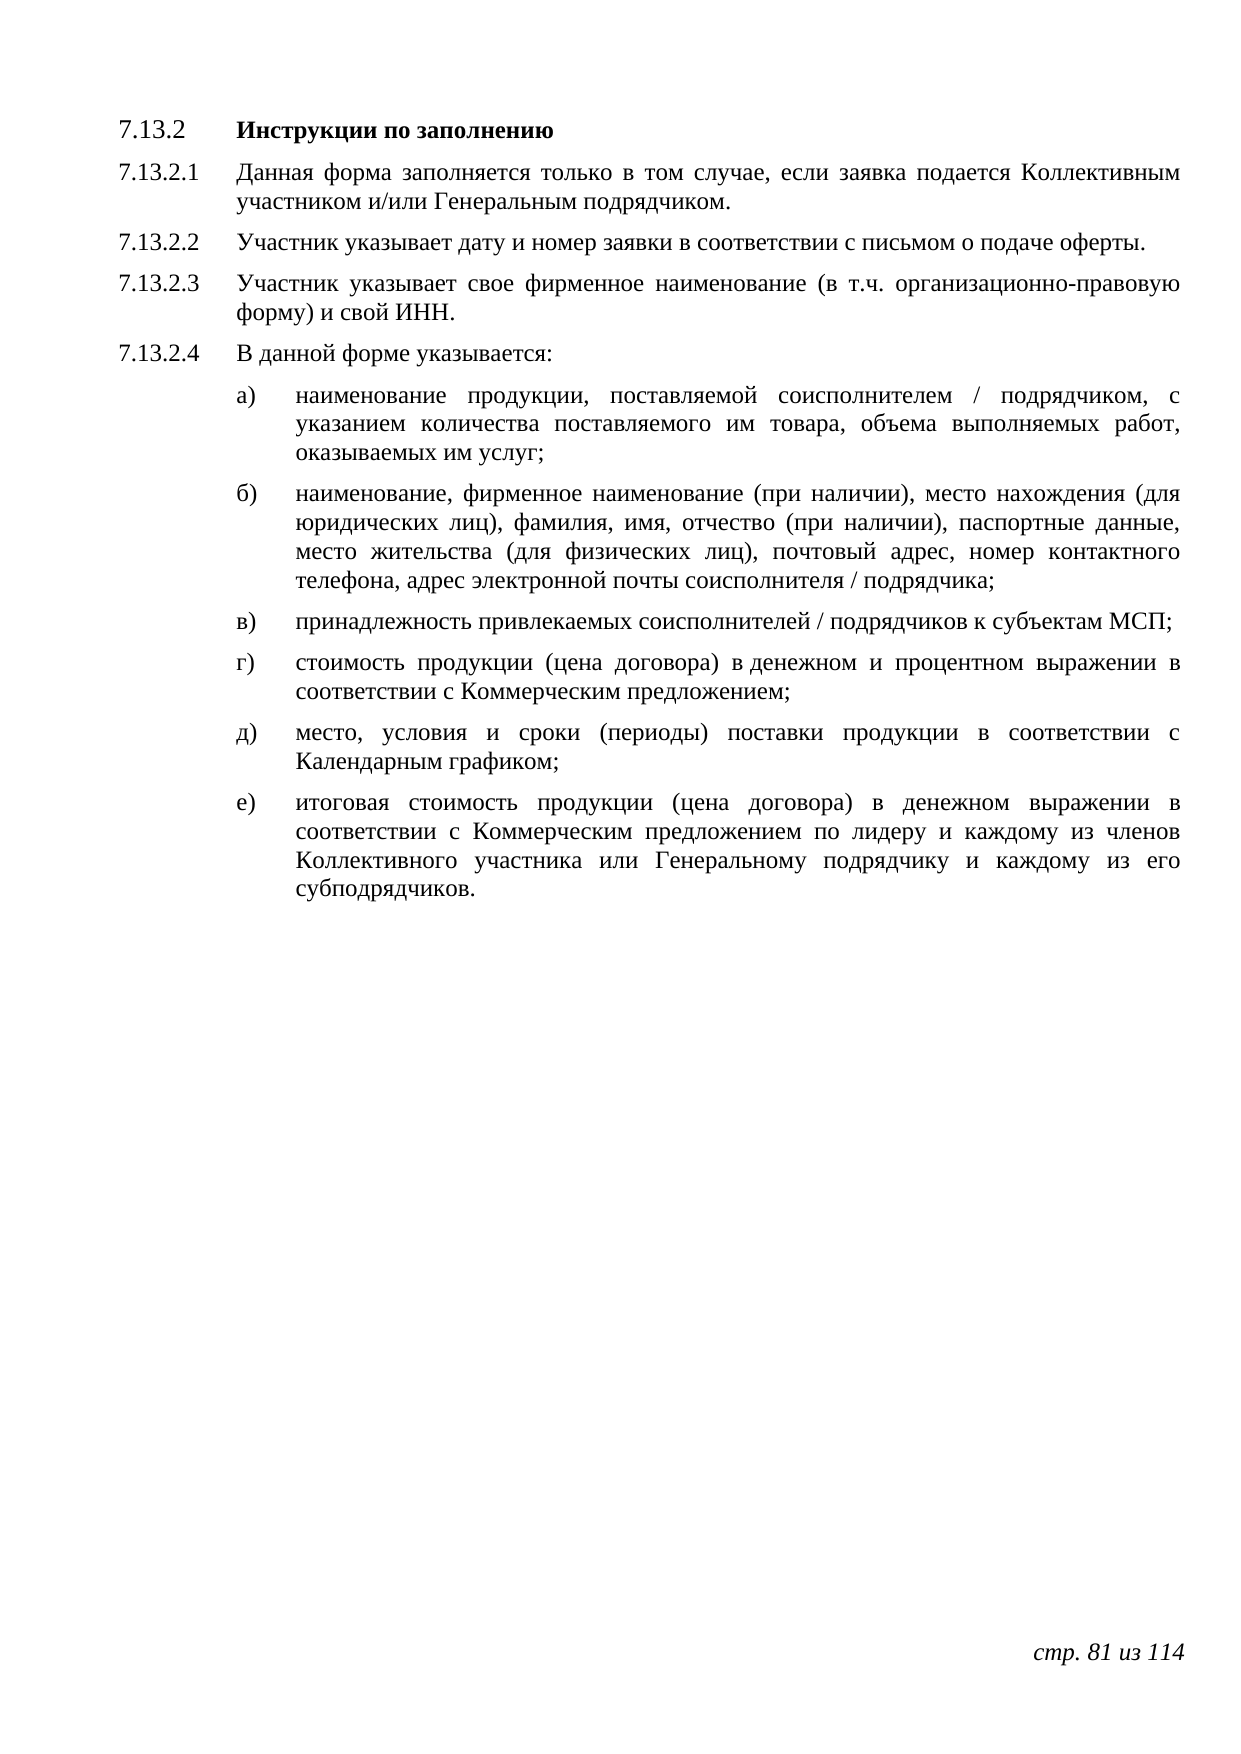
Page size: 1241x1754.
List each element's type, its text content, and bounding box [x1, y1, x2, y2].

text В данной форме указывается: [118, 338, 1181, 367]
text Инструкции по заполнению [118, 114, 1181, 145]
text стоимость продукции (цена договора) в денежном и процентном выражении в соответствии с Коммерческим предложением; [236, 647, 1181, 705]
text Участник указывает свое фирменное наименование (в т.ч. организационно-правовую форму) и свой ИНН. [118, 268, 1181, 326]
text итоговая стоимость продукции (цена договора) в денежном выражении в соответствии с Коммерческим предложением по лидеру и каждому из членов Коллективного участника или Генеральному подрядчику и каждому из его субподрядчиков. [236, 787, 1181, 902]
text наименование продукции, поставляемой соисполнителем / подрядчиком, с указанием количества поставляемого им товара, объема выполняемых работ, оказываемых им услуг; [236, 380, 1181, 466]
text принадлежность привлекаемых соисполнителей / подрядчиков к субъектам МСП; [236, 606, 1181, 635]
text Данная форма заполняется только в том случае, если заявка подается Коллективным участником и/или Генеральным подрядчиком. [118, 157, 1181, 215]
text наименование, фирменное наименование (при наличии), место нахождения (для юридических лиц), фамилия, имя, отчество (при наличии), паспортные данные, место жительства (для физических лиц), почтовый адрес, номер контактного телефона, адрес электронной почты соисполнителя / подрядчика; [236, 478, 1181, 593]
text Участник указывает дату и номер заявки в соответствии с письмом о подаче оферты. [118, 227, 1181, 256]
text место, условия и сроки (периоды) поставки продукции в соответствии с Календарным графиком; [236, 717, 1181, 775]
